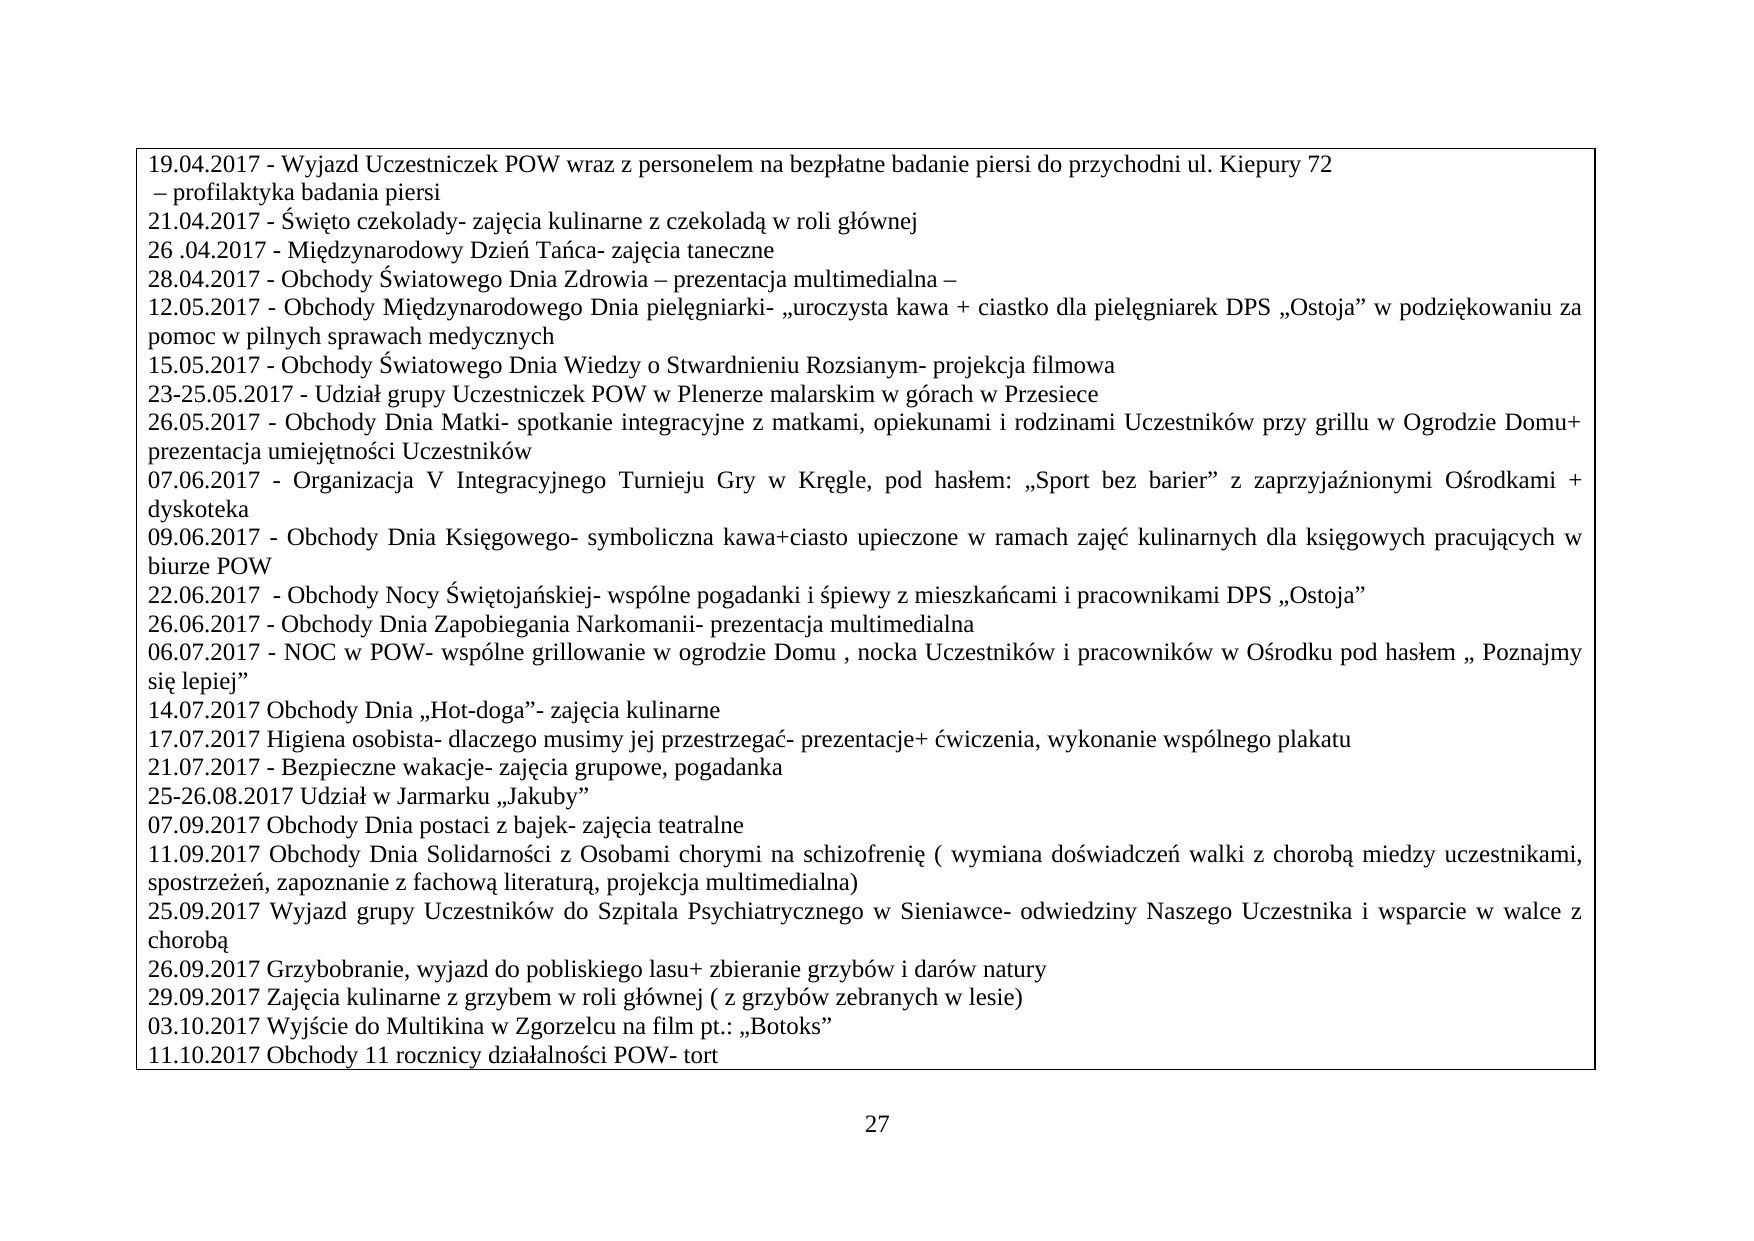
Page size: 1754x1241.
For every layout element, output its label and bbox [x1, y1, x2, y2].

table_cell [137, 149, 1594, 1069]
